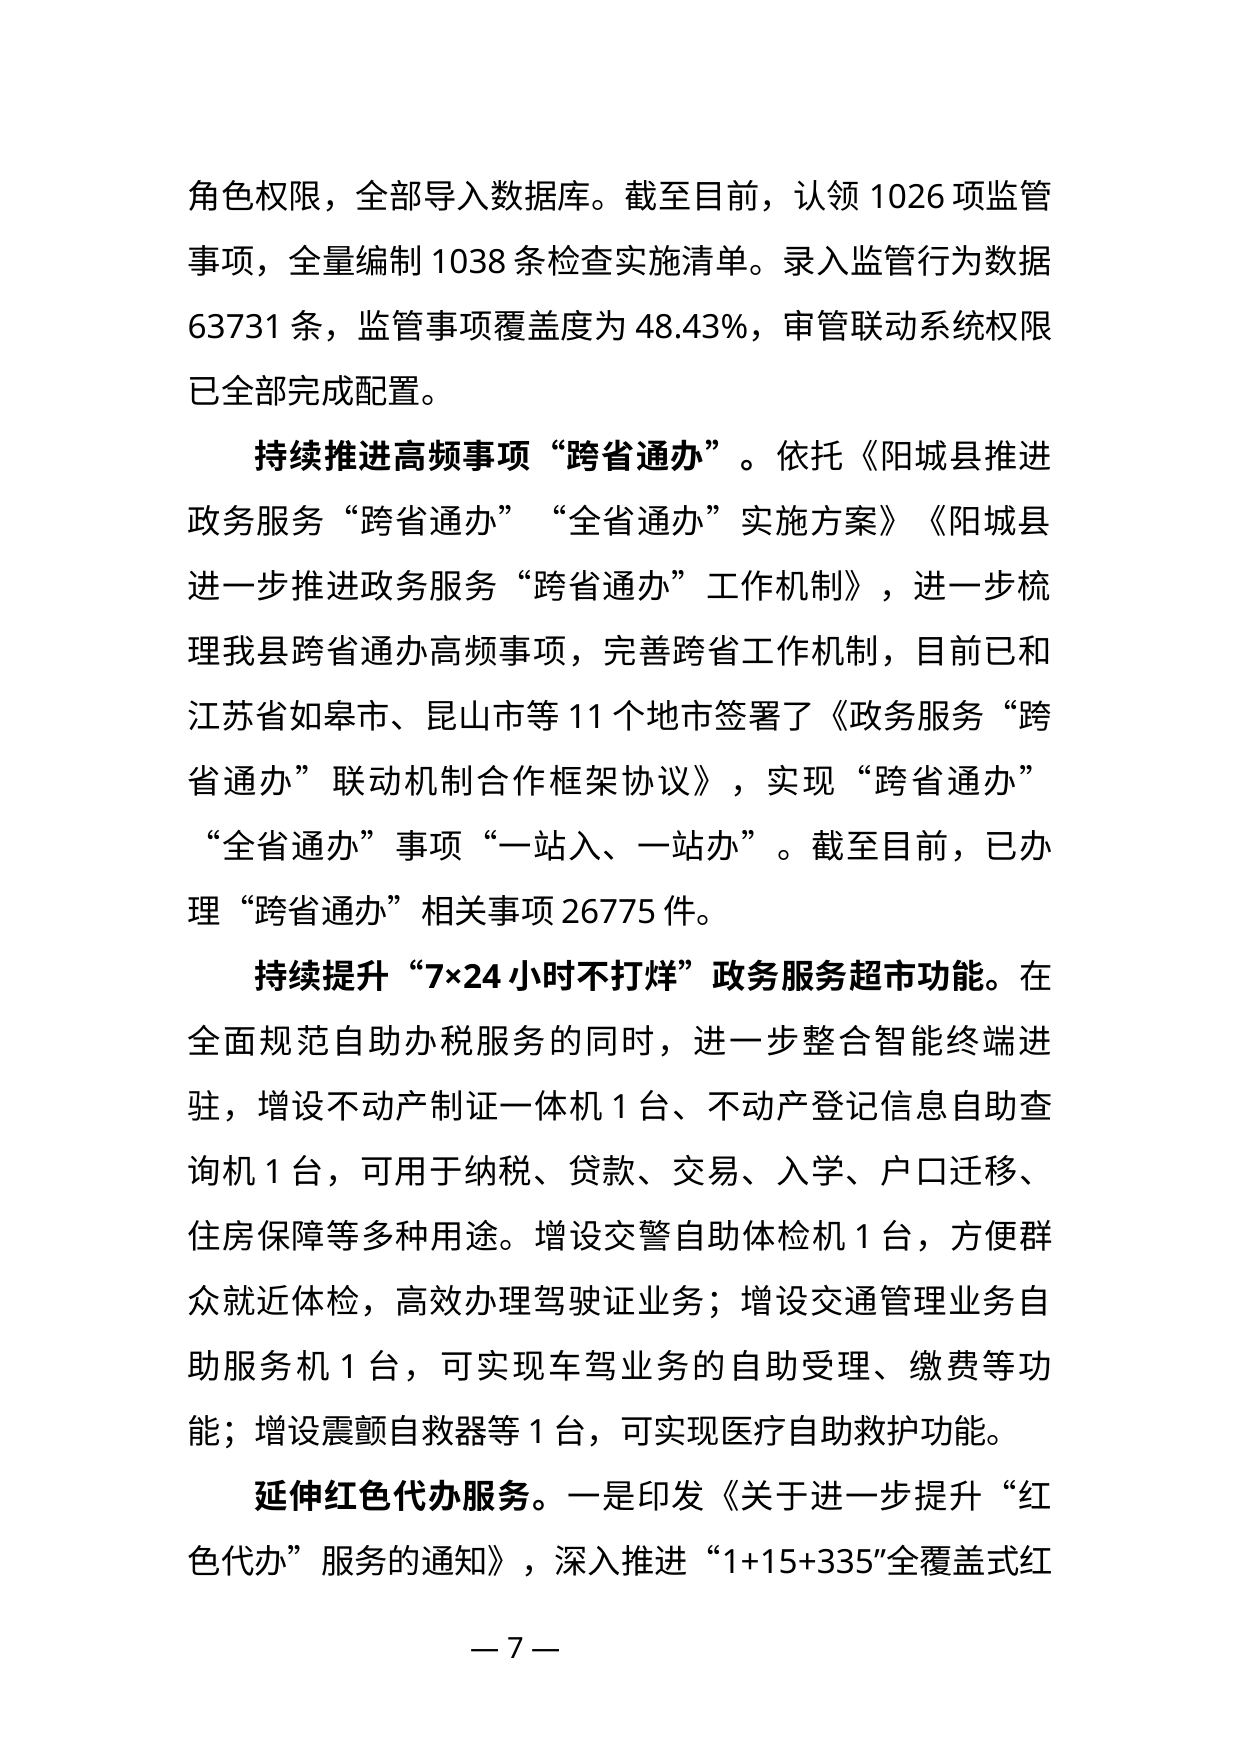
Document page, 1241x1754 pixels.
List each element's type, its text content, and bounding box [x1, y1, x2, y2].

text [187, 1462, 1053, 1592]
text 持续提升“7×24小时不打烊”政务服务超市功能。在全面规范自助办税服务的同时，进一步整合智能终端进驻，增设不动产制证一体机1台、不动产登记信息自助查询机1台，可用于纳税、贷款、交易、入学、户口迁移、住房保障等多种用途。增设交警自助体检机1台，方便群众就近体检，高效办理驾驶证业务；增设交通管理业务自助服务机1台，可实现车驾业务的自助受理、缴费等功能；增设震颤自救器等1台，可实现医疗自助救护功能。 [187, 942, 1053, 1462]
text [187, 162, 1053, 422]
text 持续推进高频事项“跨省通办”。依托《阳城县推进政务服务“跨省通办”“全省通办”实施方案》《阳城县进一步推进政务服务“跨省通办”工作机制》，进一步梳理我县跨省通办高频事项，完善跨省工作机制，目前已和江苏省如皋市、昆山市等11个地市签署了《政务服务“跨省通办”联动机制合作框架协议》，实现“跨省通办”“全省通办”事项“一站入、一站办”。截至目前，已办理“跨省通办”相关事项26775件。 [187, 422, 1053, 942]
